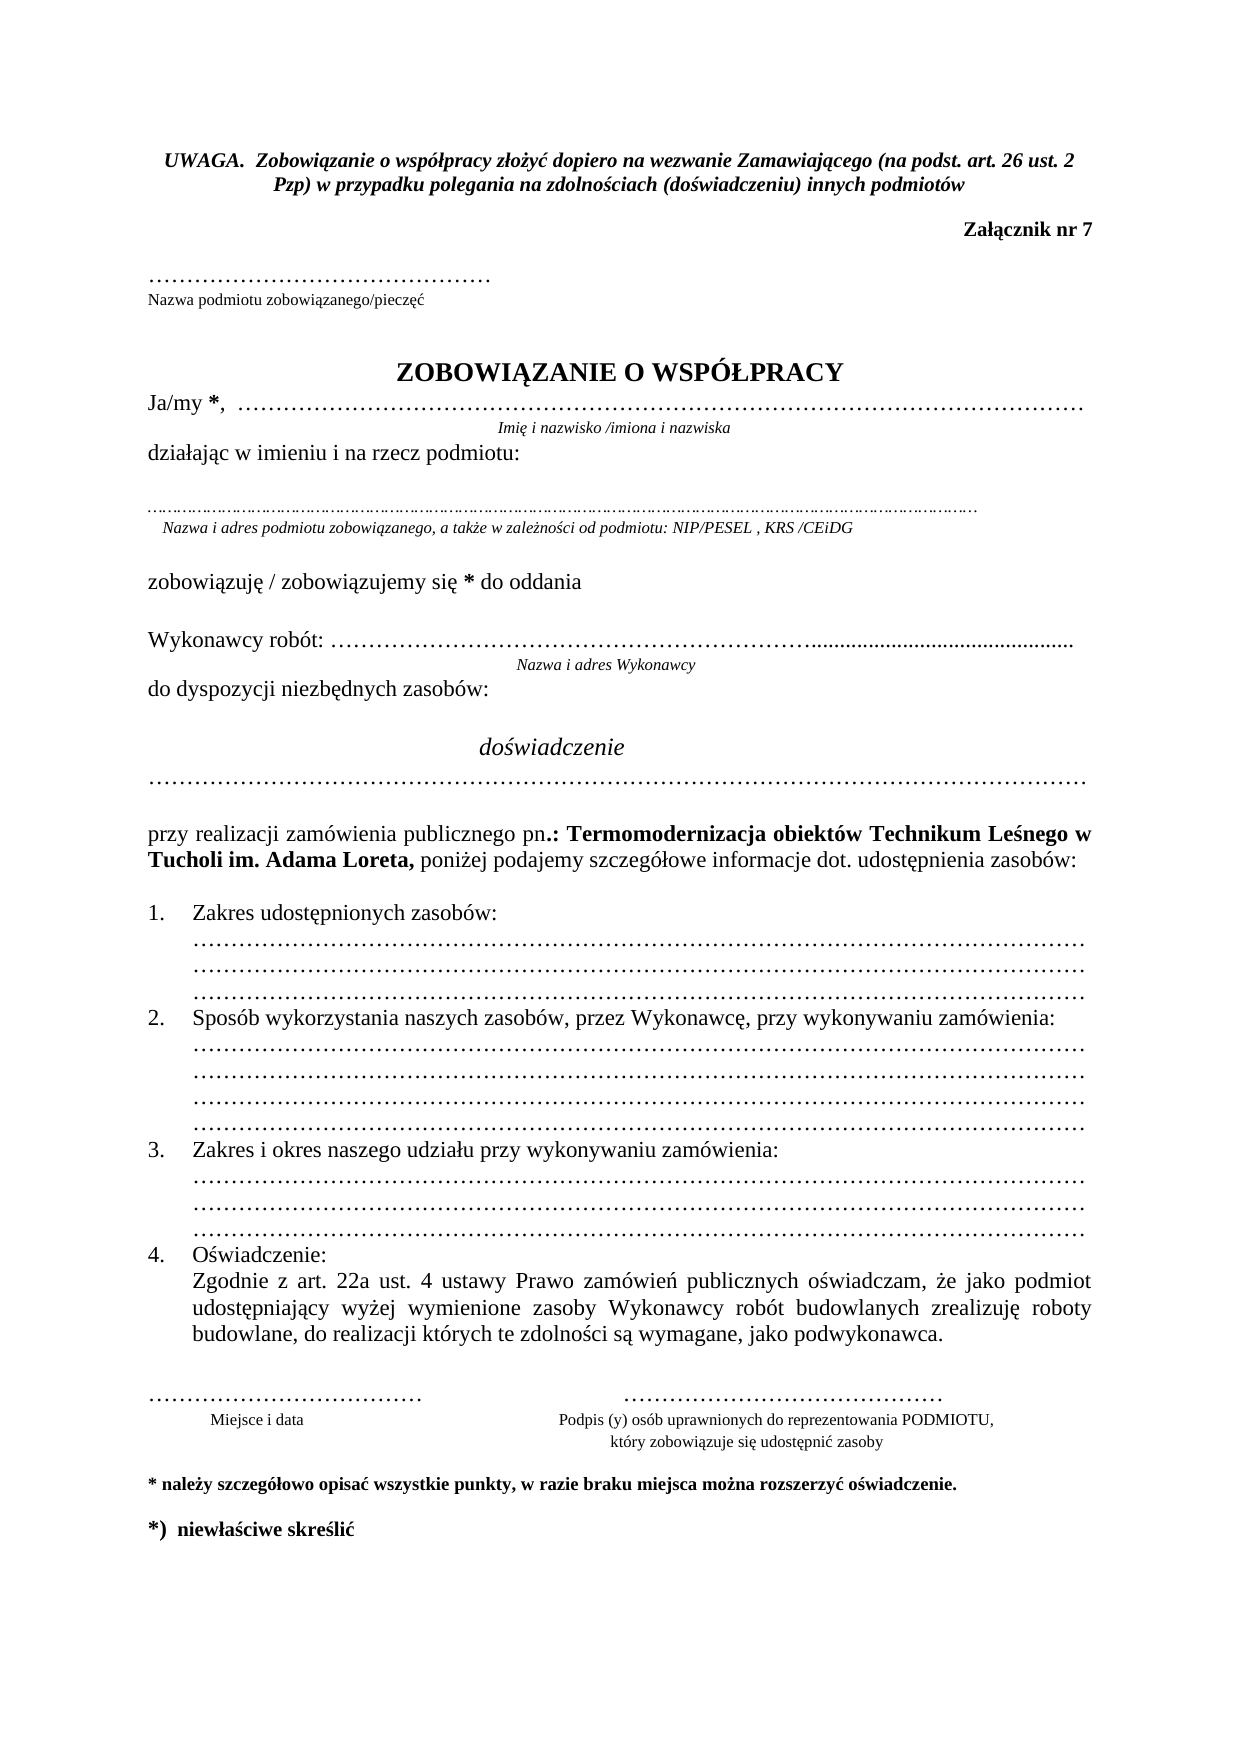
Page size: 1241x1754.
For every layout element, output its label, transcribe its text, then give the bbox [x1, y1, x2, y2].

text * należy szczegółowo opisać wszystkie punkty, w razie braku miejsca można rozszerzyć oświadczenie. [148, 1473, 1093, 1495]
text ……………………………………………………………………………………………………… [148, 1109, 1093, 1136]
list Oświadczenie: [148, 1241, 1093, 1268]
text Ja/my *, ………………………………………………………………………………………………… [148, 389, 1093, 416]
text przy realizacji zamówienia publicznego pn.: Termomodernizacja obiektów Technikum Leśnego w Tucholi im. Adama Loreta, poniżej podajemy szczegółowe informacje dot. udostępnienia zasobów: [148, 819, 1093, 872]
text ……………………………………………………………………………………………………… [148, 951, 1093, 978]
text ……………………………………………………………………………………………………… [148, 1030, 1093, 1057]
text ……………………………………………………………………………………………………… [148, 978, 1093, 1004]
text ……………………………………………………………………………………………………… [192, 925, 1093, 951]
text ……………………………………………………………………………………………………… [148, 1083, 1093, 1109]
text *) niewłaściwe skreślić [148, 1516, 1093, 1542]
text ……………………………… …………………………………… [148, 1380, 1093, 1407]
text ……………………………………… [148, 261, 1093, 288]
text do dyspozycji niezbędnych zasobów: [148, 676, 1093, 702]
text Miejsce i data Podpis (y) osób uprawnionych do reprezentowania PODMIOTU, [148, 1409, 1093, 1429]
list Sposób wykorzystania naszych zasobów, przez Wykonawcę, przy wykonywaniu zamówienia: [148, 1004, 1093, 1030]
text który zobowiązuje się udostępnić zasoby [148, 1432, 1093, 1451]
text działając w imieniu i na rzecz podmiotu: [148, 439, 1093, 465]
text …………………………………………………………………………………………………………………………………………………… [148, 497, 1093, 516]
text Wykonawcy robót: ……………………………………………………….............................................. [148, 626, 1093, 652]
text Nazwa i adres Wykonawcy [148, 654, 1093, 673]
text …………………………………………………………………………………………………………… [148, 763, 1093, 789]
text ……………………………………………………………………………………………………… [148, 1188, 1093, 1215]
list Zakres i okres naszego udziału przy wykonywaniu zamówienia: [148, 1136, 1093, 1162]
text ZOBOWIĄZANIE O WSPÓŁPRACY [148, 356, 1093, 387]
text ……………………………………………………………………………………………………… [148, 1162, 1093, 1188]
text ……………………………………………………………………………………………………… [148, 1215, 1093, 1241]
text Imię i nazwisko /imiona i nazwiska [148, 418, 1093, 437]
text Nazwa podmiotu zobowiązanego/pieczęć [148, 290, 1093, 309]
text UWAGA. Zobowiązanie o współpracy złożyć dopiero na wezwanie Zamawiającego (na podst. art. 26 ust. 2 Pzp) w przypadku polegania na zdolnościach (doświadczeniu) innych podmiotów [148, 148, 1093, 196]
list Zakres udostępnionych zasobów: [148, 899, 1093, 925]
text zobowiązuję / zobowiązujemy się * do oddania [148, 568, 1093, 594]
text Załącznik nr 7 [148, 217, 1093, 241]
text doświadczenie [148, 732, 1093, 761]
text Zgodnie z art. 22a ust. 4 ustawy Prawo zamówień publicznych oświadczam, że jako podmiot udostępniający wyżej wymienione zasoby Wykonawcy robót budowlanych zrealizuję roboty budowlane, do realizacji których te zdolności są wymagane, jako podwykonawca. [192, 1268, 1093, 1347]
text ……………………………………………………………………………………………………… [148, 1057, 1093, 1083]
text Nazwa i adres podmiotu zobowiązanego, a także w zależności od podmiotu: NIP/PESEL , KRS /CEiDG [162, 518, 1093, 537]
